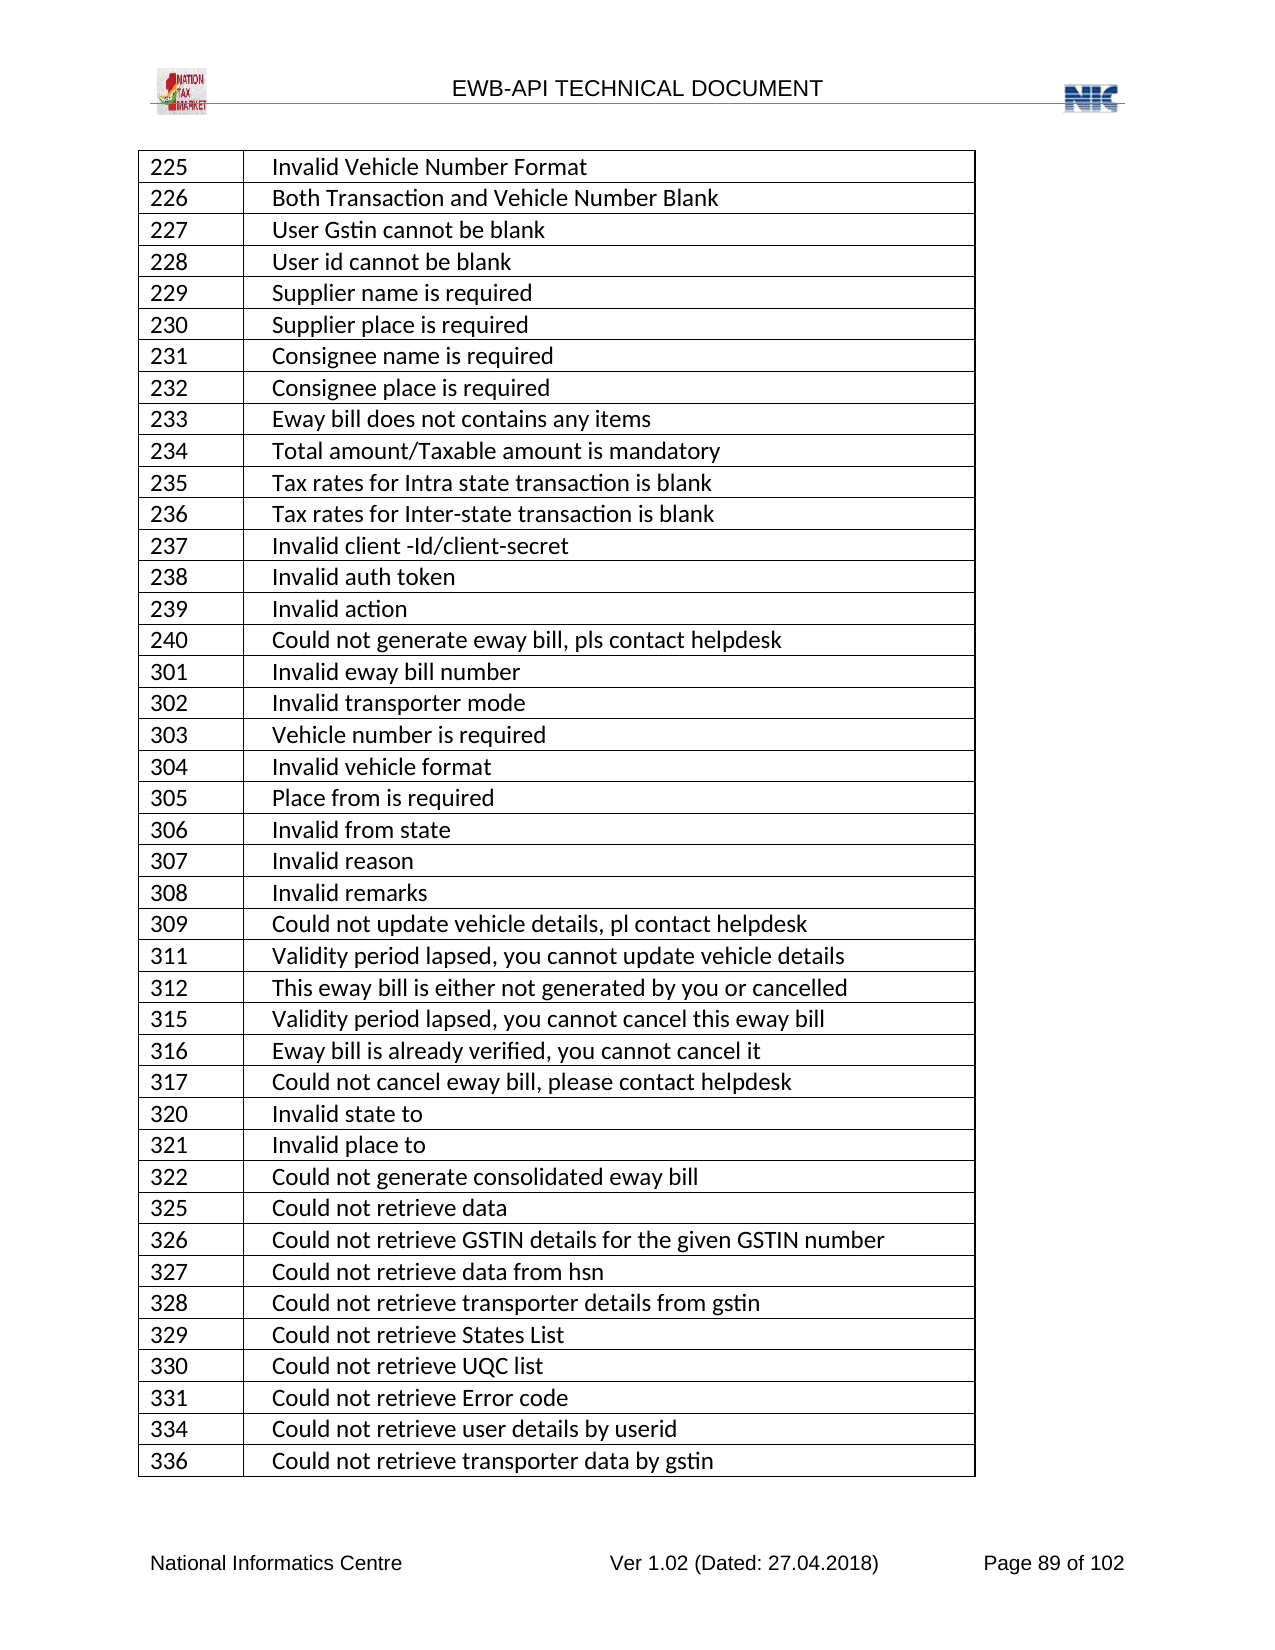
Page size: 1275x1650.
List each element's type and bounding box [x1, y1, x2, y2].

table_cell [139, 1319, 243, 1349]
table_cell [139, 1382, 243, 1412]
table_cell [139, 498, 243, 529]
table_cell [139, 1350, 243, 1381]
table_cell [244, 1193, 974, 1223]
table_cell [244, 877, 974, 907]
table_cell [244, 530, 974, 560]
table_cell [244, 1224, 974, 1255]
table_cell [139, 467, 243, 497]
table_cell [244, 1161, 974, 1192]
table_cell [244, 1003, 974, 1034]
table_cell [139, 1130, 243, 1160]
picture [156, 104, 207, 115]
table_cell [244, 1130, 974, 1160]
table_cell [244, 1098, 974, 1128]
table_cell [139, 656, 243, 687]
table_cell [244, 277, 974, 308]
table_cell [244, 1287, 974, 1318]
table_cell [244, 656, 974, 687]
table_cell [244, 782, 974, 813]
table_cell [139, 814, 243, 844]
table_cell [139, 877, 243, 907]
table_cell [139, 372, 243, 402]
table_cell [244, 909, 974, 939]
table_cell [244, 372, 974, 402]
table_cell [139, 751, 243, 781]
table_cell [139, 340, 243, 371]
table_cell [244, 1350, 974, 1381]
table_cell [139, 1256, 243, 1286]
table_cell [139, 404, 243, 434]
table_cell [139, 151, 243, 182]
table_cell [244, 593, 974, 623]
picture [1059, 81, 1121, 103]
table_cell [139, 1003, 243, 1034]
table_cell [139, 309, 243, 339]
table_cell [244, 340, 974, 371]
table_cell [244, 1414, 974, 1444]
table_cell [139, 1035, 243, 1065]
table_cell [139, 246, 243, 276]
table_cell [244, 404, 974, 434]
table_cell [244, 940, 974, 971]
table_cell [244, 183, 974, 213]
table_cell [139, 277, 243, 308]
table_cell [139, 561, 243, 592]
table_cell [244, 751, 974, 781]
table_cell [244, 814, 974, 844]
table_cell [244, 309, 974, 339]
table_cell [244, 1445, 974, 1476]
picture [1059, 104, 1121, 115]
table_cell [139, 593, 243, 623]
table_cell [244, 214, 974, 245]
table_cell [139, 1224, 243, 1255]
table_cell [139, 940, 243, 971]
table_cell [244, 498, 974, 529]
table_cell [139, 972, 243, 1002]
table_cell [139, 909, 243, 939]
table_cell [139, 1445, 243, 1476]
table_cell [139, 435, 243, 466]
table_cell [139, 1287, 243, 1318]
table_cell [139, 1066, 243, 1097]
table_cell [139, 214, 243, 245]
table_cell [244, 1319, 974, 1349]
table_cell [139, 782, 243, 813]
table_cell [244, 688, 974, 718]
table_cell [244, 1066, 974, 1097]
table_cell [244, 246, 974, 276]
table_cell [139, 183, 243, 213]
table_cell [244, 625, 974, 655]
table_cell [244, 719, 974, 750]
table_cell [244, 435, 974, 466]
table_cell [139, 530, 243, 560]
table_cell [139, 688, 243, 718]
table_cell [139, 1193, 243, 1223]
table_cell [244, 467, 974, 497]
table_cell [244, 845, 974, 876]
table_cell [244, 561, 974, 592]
picture [156, 68, 207, 103]
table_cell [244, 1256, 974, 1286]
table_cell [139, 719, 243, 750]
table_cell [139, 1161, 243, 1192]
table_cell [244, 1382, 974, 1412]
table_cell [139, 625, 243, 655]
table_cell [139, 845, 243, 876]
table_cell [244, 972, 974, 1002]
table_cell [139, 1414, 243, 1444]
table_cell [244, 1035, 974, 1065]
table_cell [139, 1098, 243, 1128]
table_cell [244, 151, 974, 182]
